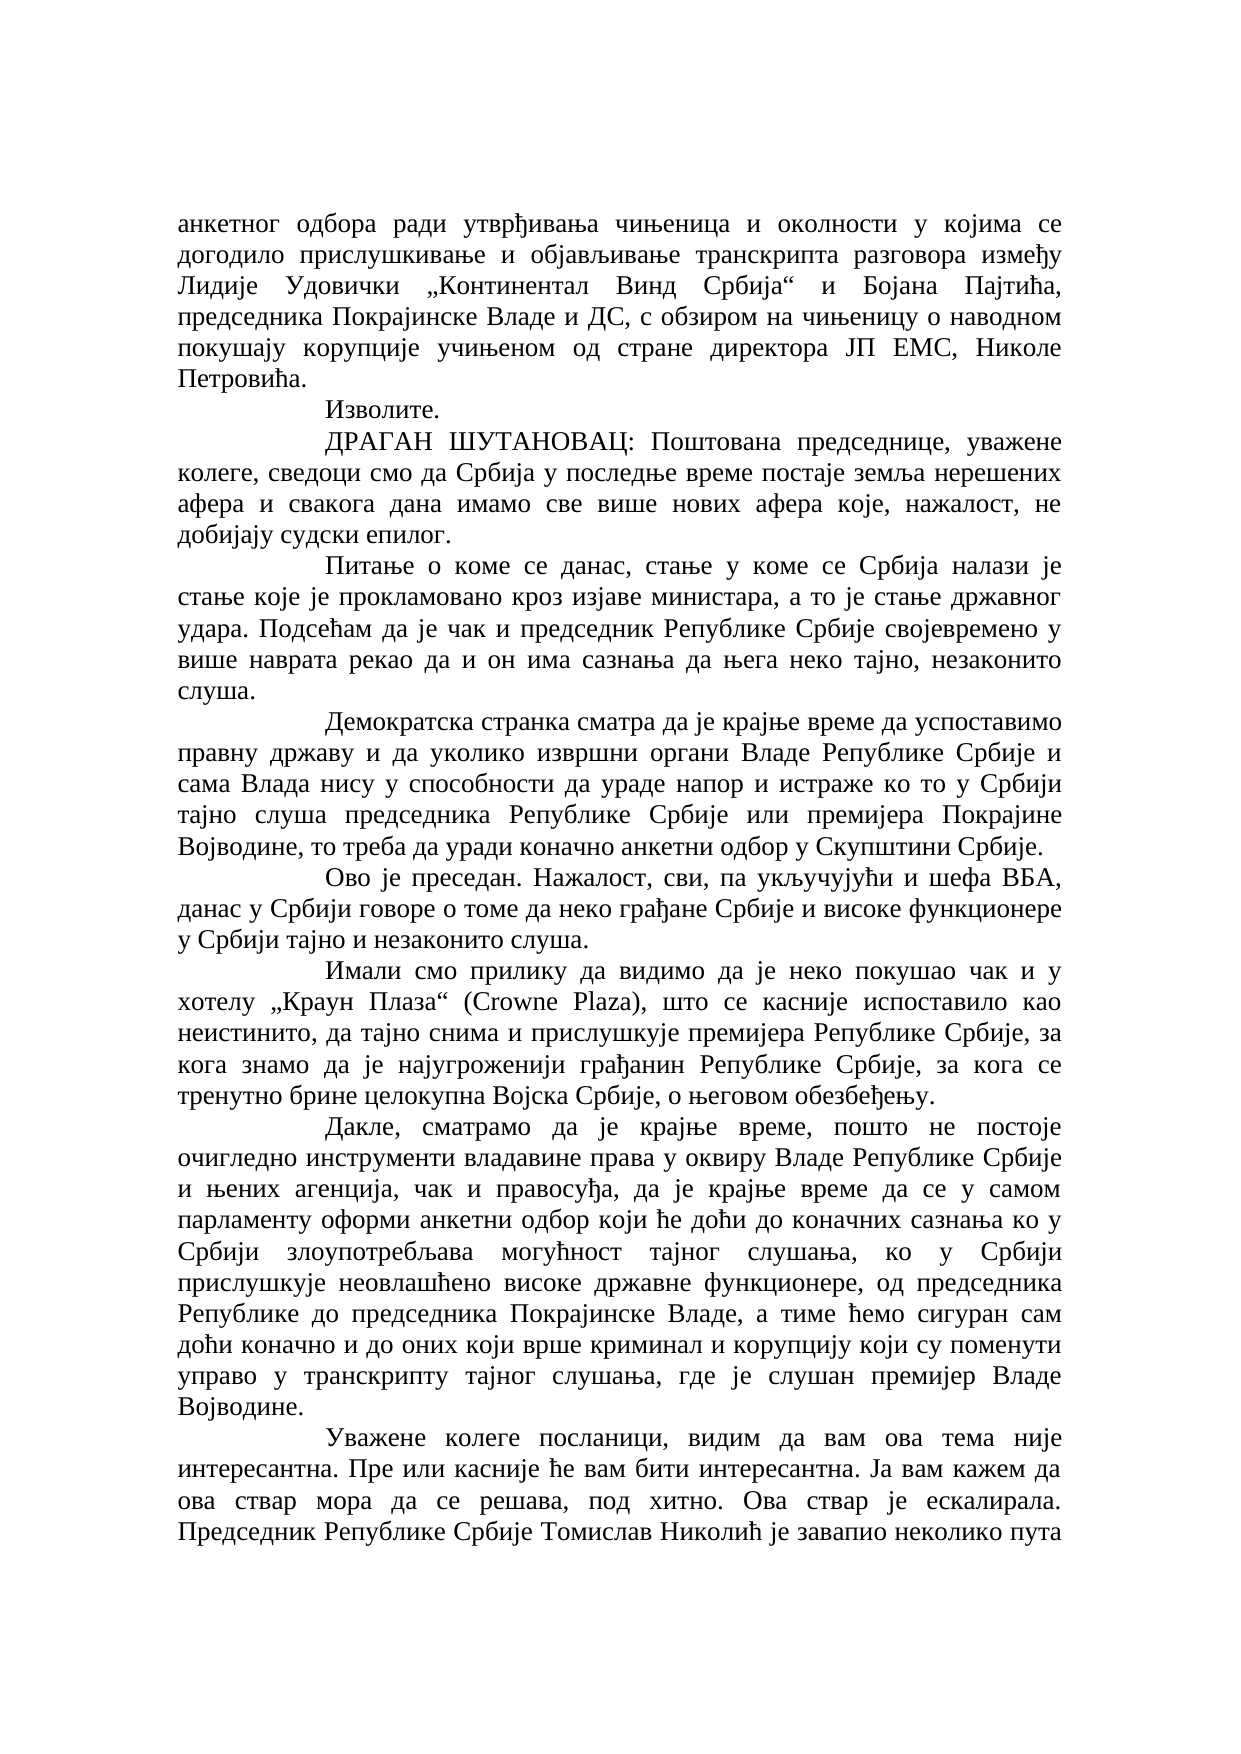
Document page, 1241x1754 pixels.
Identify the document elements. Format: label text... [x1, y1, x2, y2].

text Питање о коме се данас, стање у коме се Србија налази је стање које је прокламовано кроз изјаве министара, а то је стање државног удара. Подсећам да је чак и председник Републике Србије својевремено у више наврата рекао да и он има сазнања да њега неко тајно, незаконито слуша. [177, 549, 1063, 705]
text Имали смо прилику да видимо да је неко покушао чак и у хотелу „Краун Плаза“ (Crowne Plaza), што се касније испоставило као неистинито, да тајно снима и прислушкује премијера Републике Србије, за кога знамо да је најугроженији грађанин Републике Србије, за кога се тренутно брине целокупна Војска Србије, о његовом обезбеђењу. [177, 954, 1063, 1110]
text Дакле, сматрамо да је крајње време, пошто не постоје очигледно инструменти владавине права у оквиру Владе Републике Србије и њених агенција, чак и правосуђа, да је крајње време да се у самом парламенту оформи анкетни одбор који ће доћи до коначних сазнања ко у Србији злоупотребљава могућност тајног слушања, ко у Србији прислушкује неовлашћено високе државне функционере, од председника Републике до председника Покрајинске Владе, а тиме ћемо сигуран сам доћи коначно и до оних који врше криминал и корупцију који су поменути управо у транскрипту тајног слушања, где је слушан премијер Владе Војводине. [177, 1110, 1063, 1421]
text Ово је преседан. Нажалост, сви, па укључујући и шефа ВБА, данас у Србији говоре о томе да неко грађане Србије и високе функционере у Србији тајно и незаконито слуша. [177, 861, 1063, 954]
text Изволите. [177, 394, 1063, 425]
text Демократска странка сматра да је крајње време да успоставимо правну државу и да уколико извршни органи Владе Републике Србије и сама Влада нису у способности да ураде напор и истраже ко то у Србији тајно слуша председника Републике Србије или премијера Покрајине Војводине, то треба да уради коначно анкетни одбор у Скупштини Србије. [177, 705, 1063, 861]
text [177, 207, 1063, 394]
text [177, 1421, 1063, 1546]
text ДРАГАН ШУТАНОВАЦ: Поштована председнице, уважене колеге, сведоци смо да Србија у последње време постаје земља нерешених афера и свакога дана имамо све више нових афера које, нажалост, не добијају судски епилог. [177, 425, 1063, 549]
